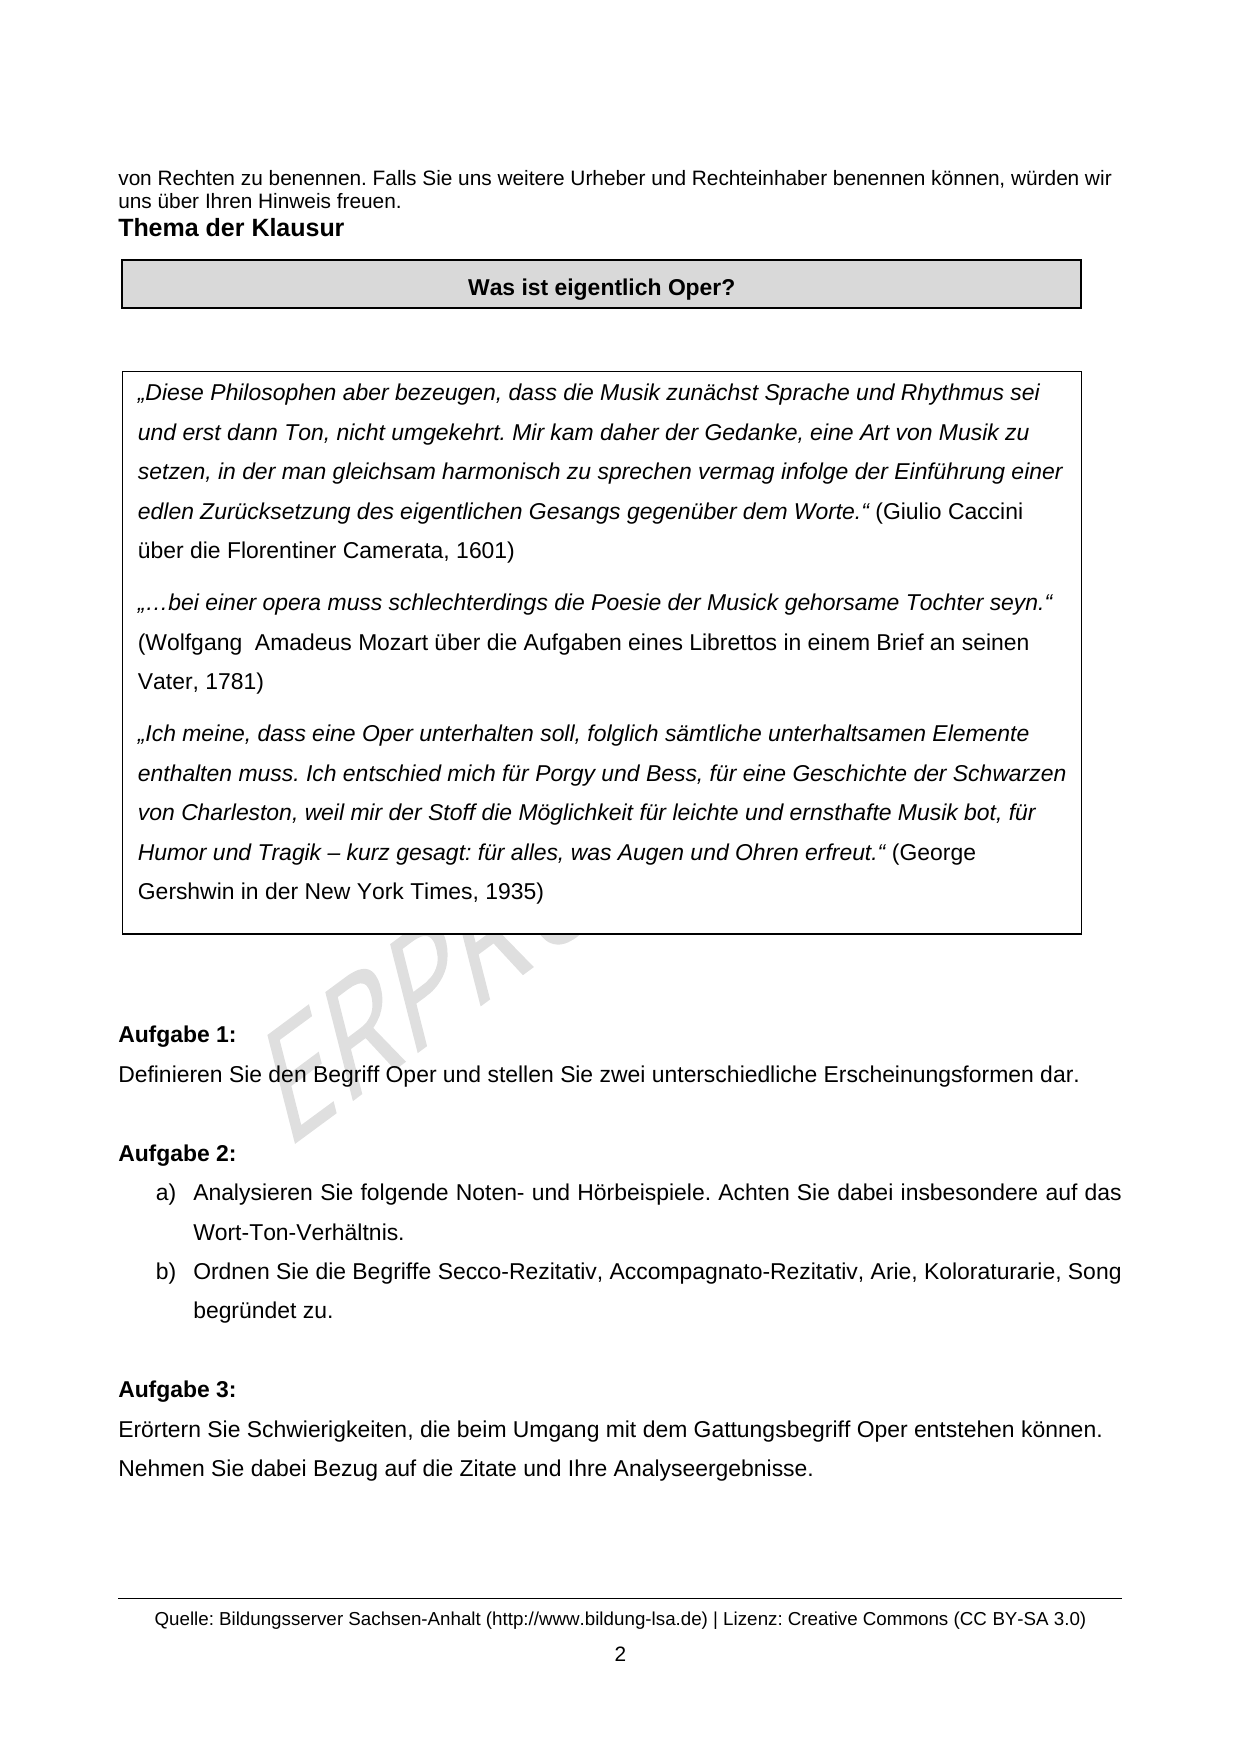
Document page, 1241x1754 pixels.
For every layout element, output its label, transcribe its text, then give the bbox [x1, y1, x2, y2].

text Erörtern Sie Schwierigkeiten, die beim Umgang mit dem Gattungsbegriff Oper entstehen können. Nehmen Sie dabei Bezug auf die Zitate und Ihre Analyseergebnisse. [118, 1416, 1122, 1482]
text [118, 165, 1122, 213]
text Aufgabe 3: [118, 1376, 1122, 1403]
text Aufgabe 2: [118, 1139, 1122, 1166]
text Thema der Klausur [118, 213, 1122, 242]
text Definieren Sie den Begriff Oper und stellen Sie zwei unterschiedliche Erscheinungsformen dar. [118, 1061, 1122, 1087]
list Ordnen Sie die Begriffe Secco-Rezitativ, Accompagnato-Rezitativ, Arie, Koloraturarie, Song begründet zu. [156, 1258, 1122, 1324]
text Aufgabe 1: [118, 1021, 1122, 1047]
list Analysieren Sie folgende Noten- und Hörbeispiele. Achten Sie dabei insbesondere auf das Wort-Ton-Verhältnis. [156, 1179, 1122, 1245]
